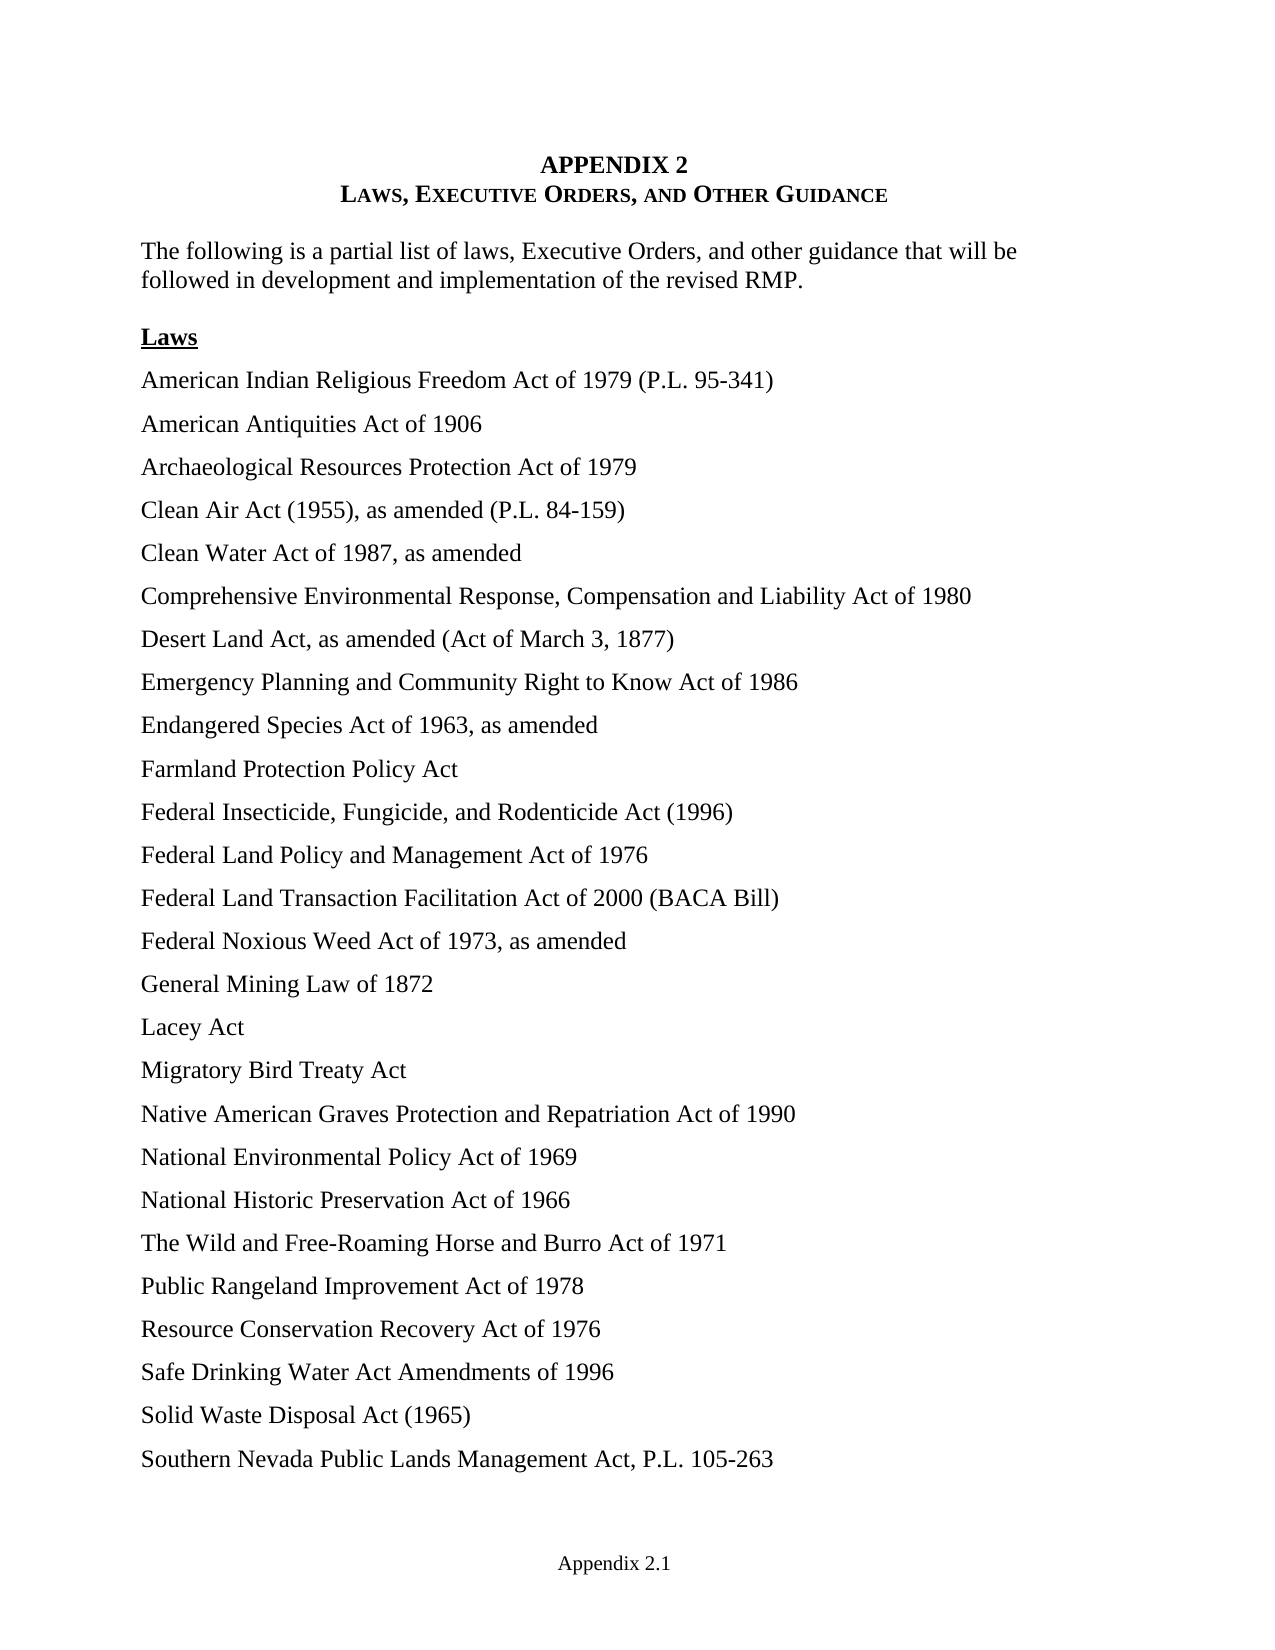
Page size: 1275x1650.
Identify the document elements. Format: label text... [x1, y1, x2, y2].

text Public Rangeland Improvement Act of 1978 [141, 1271, 1087, 1300]
text American Indian Religious Freedom Act of 1979 (P.L. 95-341) [141, 366, 1087, 394]
list The following is a partial list of laws, Executive Orders, and other guidance that will be followed in development and implementation of the revised RMP. [141, 236, 1087, 294]
text Clean Air Act (1955), as amended (P.L. 84-159) [141, 495, 1087, 524]
text Southern Nevada Public Lands Management Act, P.L. 105-263 [141, 1444, 1087, 1472]
text Lacey Act [141, 1012, 1087, 1041]
text Resource Conservation Recovery Act of 1976 [141, 1314, 1087, 1343]
text American Antiquities Act of 1906 [141, 409, 1087, 437]
text The Wild and Free-Roaming Horse and Burro Act of 1971 [141, 1228, 1087, 1257]
text Act, as amended (Act of March 3, 1877) [141, 624, 1087, 653]
text Migratory Bird Treaty Act [141, 1056, 1087, 1084]
text Transaction Facilitation Act of 2000 (BACA Bill) [141, 883, 1087, 912]
text Solid Waste Disposal Act (1965) [141, 1401, 1087, 1429]
text Emergency Planning and Community Right to Know Act of 1986 [141, 667, 1087, 696]
text Policy and Management Act of 1976 [141, 840, 1087, 869]
text Federal Insecticide, Fungicide, and Rodenticide Act (1996) [141, 797, 1087, 826]
text Clean Water Act of 1987, as amended [141, 538, 1087, 567]
subtitle Laws, Executive Orders, and Other Guidance [141, 179, 1087, 207]
text National Historic Preservation Act of 1966 [141, 1185, 1087, 1214]
text Comprehensive Environmental Response, Compensation and Liability Act of 1980 [141, 581, 1087, 610]
text Native American Protection and Repatriation Act of 1990 [141, 1099, 1087, 1127]
text National Environmental Policy Act of 1969 [141, 1142, 1087, 1171]
text Safe Drinking Water Act Amendments of 1996 [141, 1357, 1087, 1386]
text Archaeological Resources Protection Act of 1979 [141, 452, 1087, 481]
text Endangered Species Act of 1963, as amended [141, 711, 1087, 739]
subtitle APPENDIX 2 [141, 150, 1087, 179]
text General Mining Law of 1872 [141, 969, 1087, 998]
text Federal Noxious Weed Act of 1973, as amended [141, 926, 1087, 955]
text Farmland Protection Policy Act [141, 754, 1087, 782]
text Laws [141, 322, 1087, 351]
